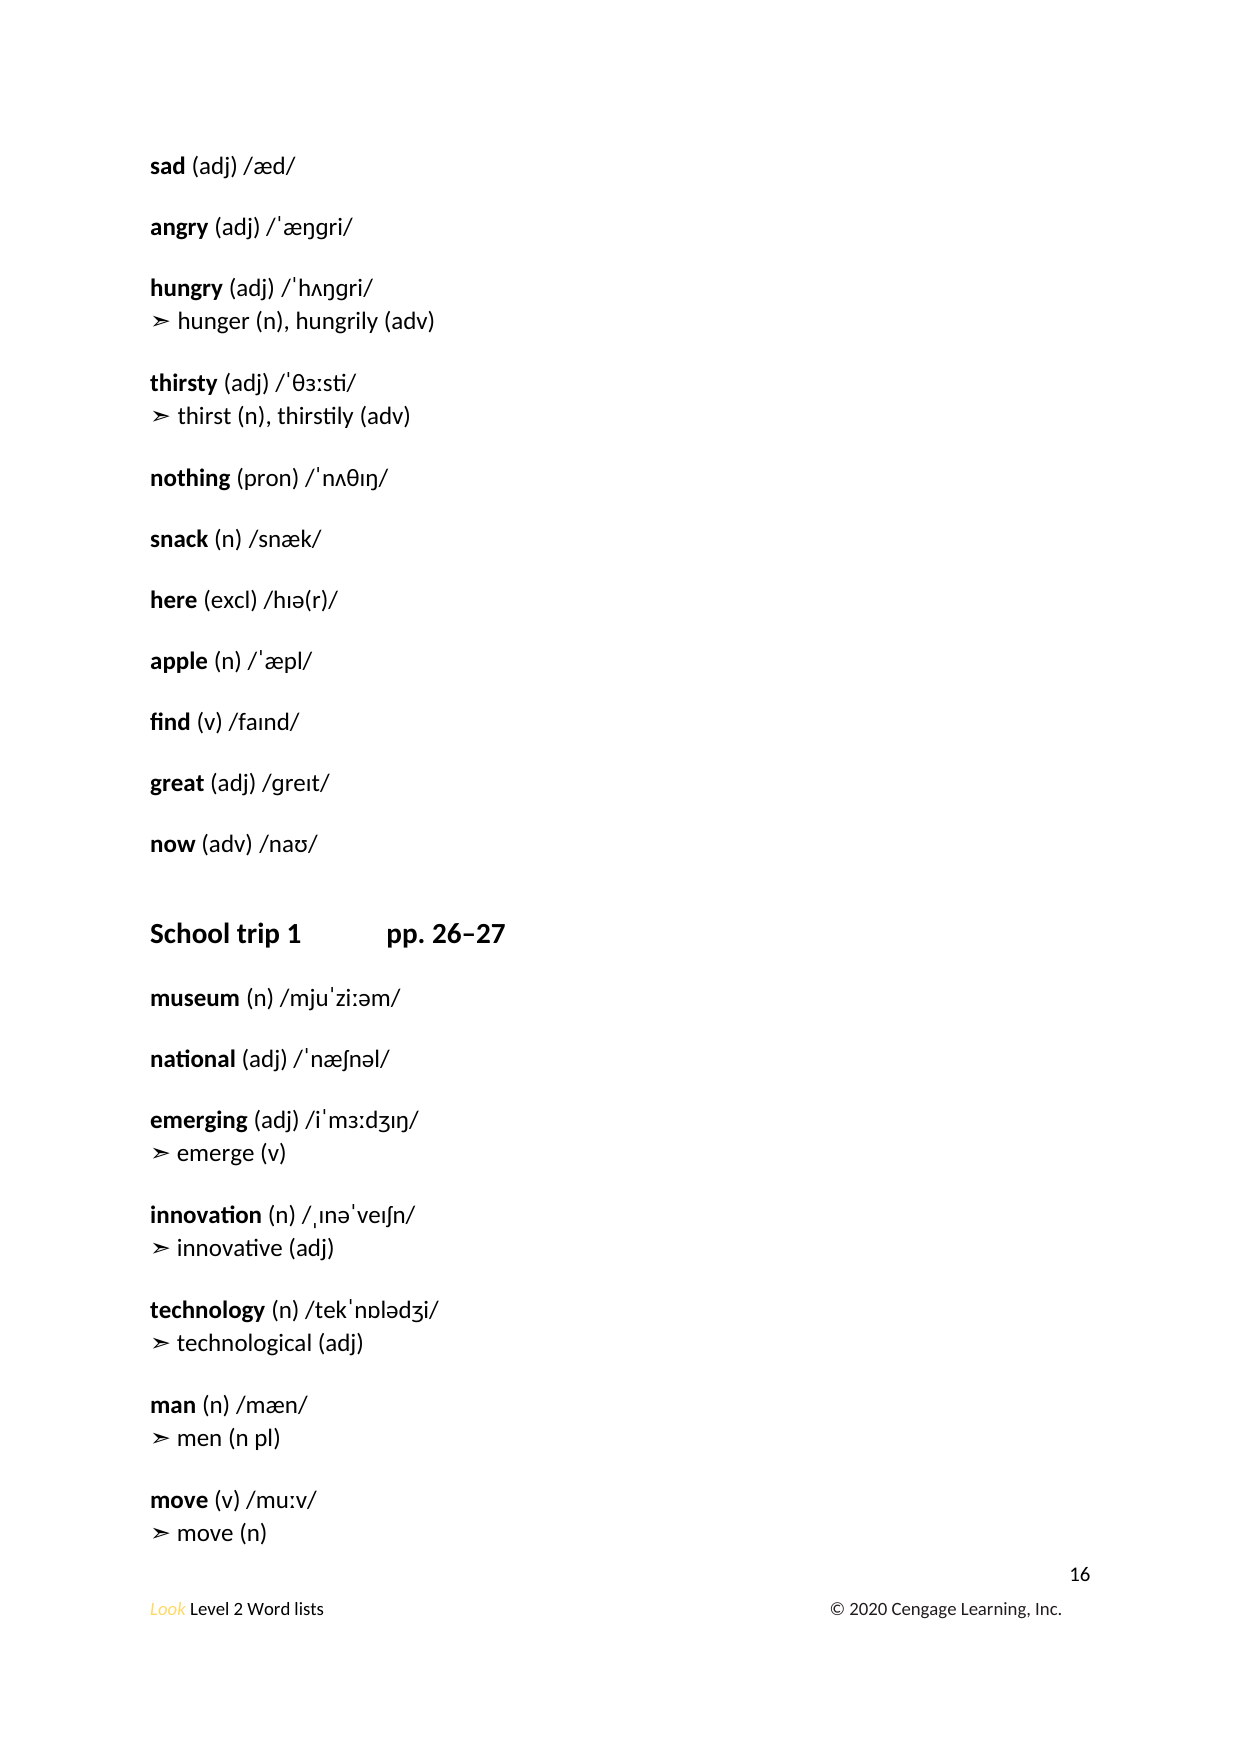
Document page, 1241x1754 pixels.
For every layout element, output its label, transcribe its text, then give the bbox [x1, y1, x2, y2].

text national (adj) /ˈnæʃnəl/ [150, 1043, 1090, 1073]
text find (v) /faɪnd/ [150, 706, 1090, 737]
text angry (adj) /ˈæŋɡri/ [150, 211, 1090, 242]
text now (adv) /naʊ/ [150, 828, 1090, 859]
text ➣ thirst (n), thirstily (adv) [150, 398, 1090, 432]
text snack (n) /snæk/ [150, 523, 1090, 554]
text ➣ hunger (n), hungrily (adv) [150, 303, 1090, 337]
text apple (n) /ˈæpl/ [150, 645, 1090, 676]
text ➣ technological (adj) [150, 1324, 1090, 1358]
text ➣ move (n) [150, 1515, 1090, 1549]
text ➣ innovative (adj) [150, 1229, 1090, 1263]
text man (n) /mæn/ [150, 1389, 1090, 1419]
text technology (n) /tekˈnɒlədʒi/ [150, 1294, 1090, 1324]
text great (adj) /ɡreɪt/ [150, 767, 1090, 798]
text nothing (pron) /ˈnʌθɪŋ/ [150, 462, 1090, 493]
text move (v) /muːv/ [150, 1484, 1090, 1515]
text ➣ men (n pl) [150, 1419, 1090, 1454]
text sad (adj) /æd/ [150, 150, 1090, 181]
text museum (n) /mjuˈziːəm/ [150, 982, 1090, 1012]
text here (excl) /hɪə(r)/ [150, 584, 1090, 615]
text hungry (adj) /ˈhʌŋɡri/ [150, 272, 1090, 303]
subtitle School trip 1 pp. 26–27 [150, 916, 1090, 951]
text emerging (adj) /iˈmɜːdʒɪŋ/ [150, 1104, 1090, 1134]
text ➣ emerge (v) [150, 1134, 1090, 1168]
text innovation (n) /ˌɪnəˈveɪʃn/ [150, 1199, 1090, 1229]
text thirsty (adj) /ˈθɜːsti/ [150, 367, 1090, 398]
